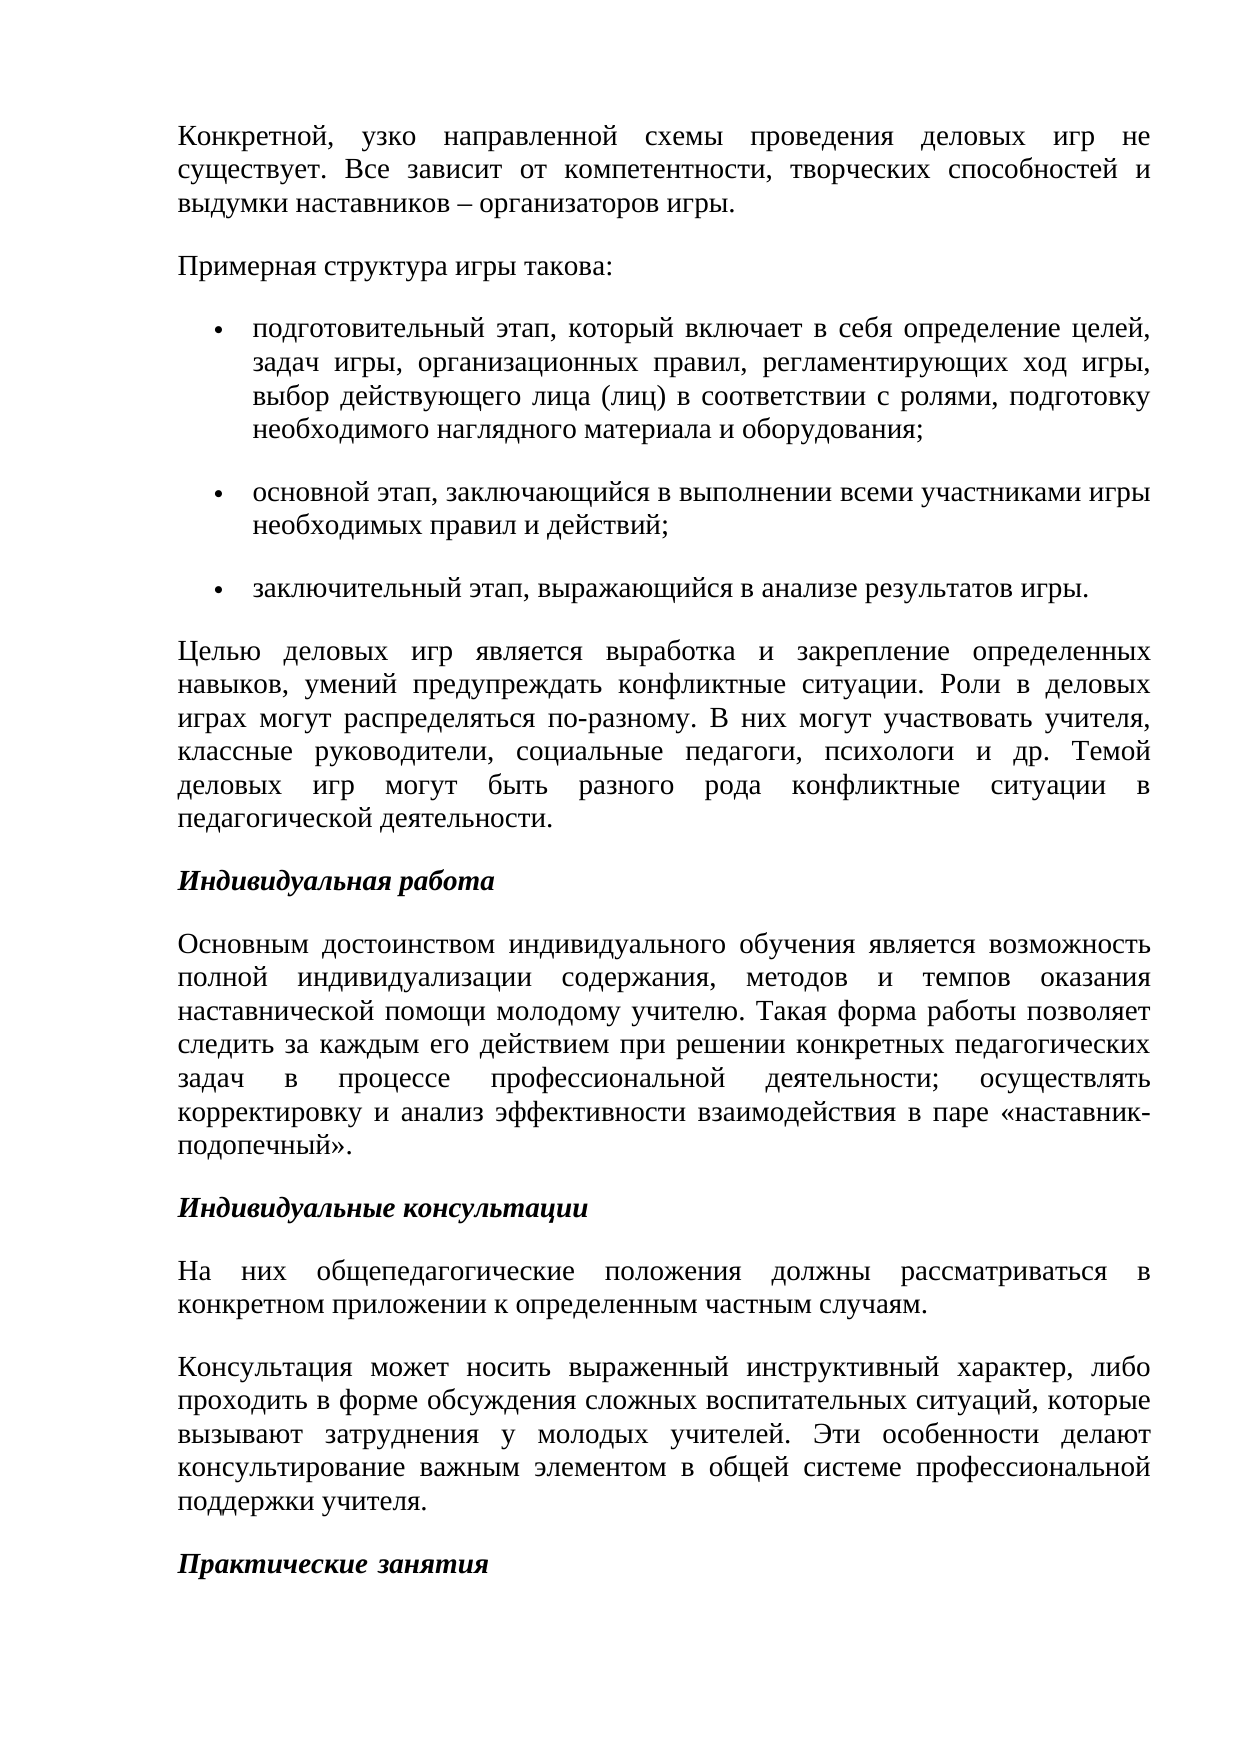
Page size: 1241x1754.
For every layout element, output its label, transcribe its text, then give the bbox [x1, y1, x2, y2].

text На них общепедагогические положения должны рассматриваться в конкретном приложении к определенным частным случаям. [177, 1253, 1152, 1320]
text Консультация может носить выраженный инструктивный характер, либо проходить в форме обсуждения сложных воспитательных ситуаций, которые вызывают затруднения у молодых учителей. Эти особенности делают консультирование важным элементом в общей системе профессиональной поддержки учителя. [177, 1349, 1152, 1517]
text Целью деловых игр является выработка и закрепление определенных навыков, умений предупреждать конфликтные ситуации. Роли в деловых играх могут распределяться по-разному. В них могут участвовать учителя, классные руководители, социальные педагоги, психологи и др. Темой деловых игр могут быть разного рода конфликтные ситуации в педагогической деятельности. [177, 633, 1152, 834]
text Примерная структура игры такова: [177, 248, 1152, 281]
text Индивидуальная работа [177, 863, 1152, 897]
text Конкретной, узко направленной схемы проведения деловых игр не существует. Все зависит от компетентности, творческих способностей и выдумки наставников – организаторов игры. [177, 118, 1152, 219]
list основной этап, заключающийся в выполнении всеми участниками игры необходимых правил и действий; [215, 474, 1152, 541]
text Практические занятия [177, 1546, 1152, 1579]
text Индивидуальные консультации [177, 1190, 1152, 1223]
list подготовительный этап, который включает в себя определение целей, задач игры, организационных правил, регламентирующих ход игры, выбор действующего лица (лиц) в соответствии с ролями, подготовку необходимого наглядного материала и оборудования; [215, 311, 1152, 445]
list заключительный этап, выражающийся в анализе результатов игры. [215, 570, 1152, 604]
text Основным достоинством индивидуального обучения является возможность полной индивидуализации содержания, методов и темпов оказания наставнической помощи молодому учителю. Такая форма работы позволяет следить за каждым его действием при решении конкретных педагогических задач в процессе профессиональной деятельности; осуществлять корректировку и анализ эффективности взаимодействия в паре «наставник-подопечный». [177, 926, 1152, 1161]
